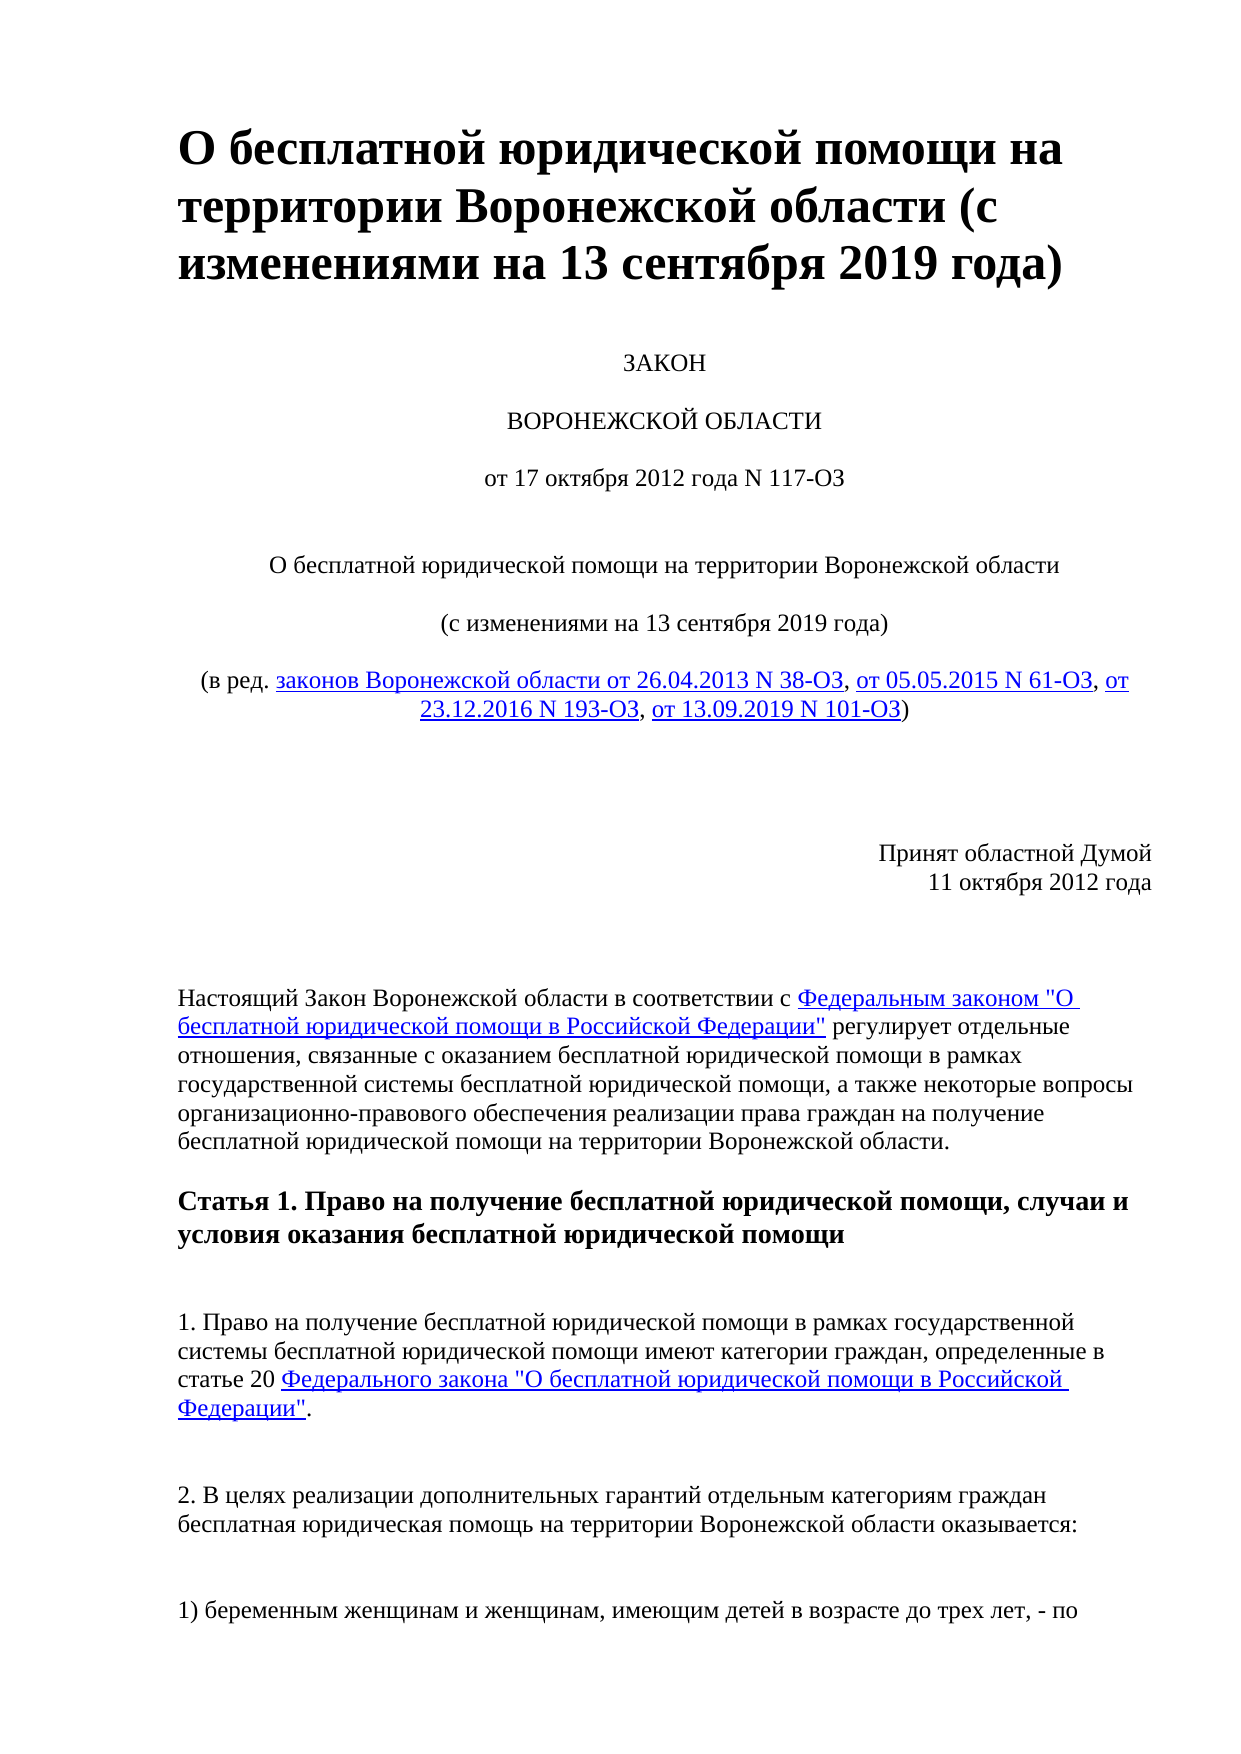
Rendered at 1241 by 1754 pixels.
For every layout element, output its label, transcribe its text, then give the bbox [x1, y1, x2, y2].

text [177, 1567, 1152, 1624]
text 1. Право на получение бесплатной юридической помощи в рамках государственной системы бесплатной юридической помощи имеют категории граждан, определенные в статье 20 Федерального закона "О бесплатной юридической помощи в Российской Федерации". [177, 1278, 1152, 1422]
text 2. В целях реализации дополнительных гарантий отдельным категориям граждан бесплатная юридическая помощь на территории Воронежской области оказывается: [177, 1451, 1152, 1537]
text О бесплатной юридической помощи на территории Воронежской области (с изменениями на 13 сентября 2019 года) [177, 118, 1152, 291]
text (с изменениями на 13 сентября 2019 года) [177, 608, 1152, 636]
text (в ред. законов Воронежской области от 26.04.2013 N 38-ОЗ, от 05.05.2015 N 61-ОЗ, от 23.12.2016 N 193-ОЗ, от 13.09.2019 N 101-ОЗ) [177, 666, 1152, 723]
text Настоящий Закон Воронежской области в соответствии с Федеральным законом "О бесплатной юридической помощи в Российской Федерации" регулирует отдельные отношения, связанные с оказанием бесплатной юридической помощи в рамках государственной системы бесплатной юридической помощи, а также некоторые вопросы организационно-правового обеспечения реализации права граждан на получение бесплатной юридической помощи на территории Воронежской области. [177, 925, 1152, 1155]
text ЗАКОН ВОРОНЕЖСКОЙ ОБЛАСТИ от 17 октября 2012 года N 117-ОЗ О бесплатной юридической помощи на территории Воронежской области [177, 320, 1152, 578]
text Статья 1. Право на получение бесплатной юридической помощи, случаи и условия оказания бесплатной юридической помощи [177, 1184, 1152, 1249]
text Принят областной Думой 11 октября 2012 года [177, 752, 1152, 896]
